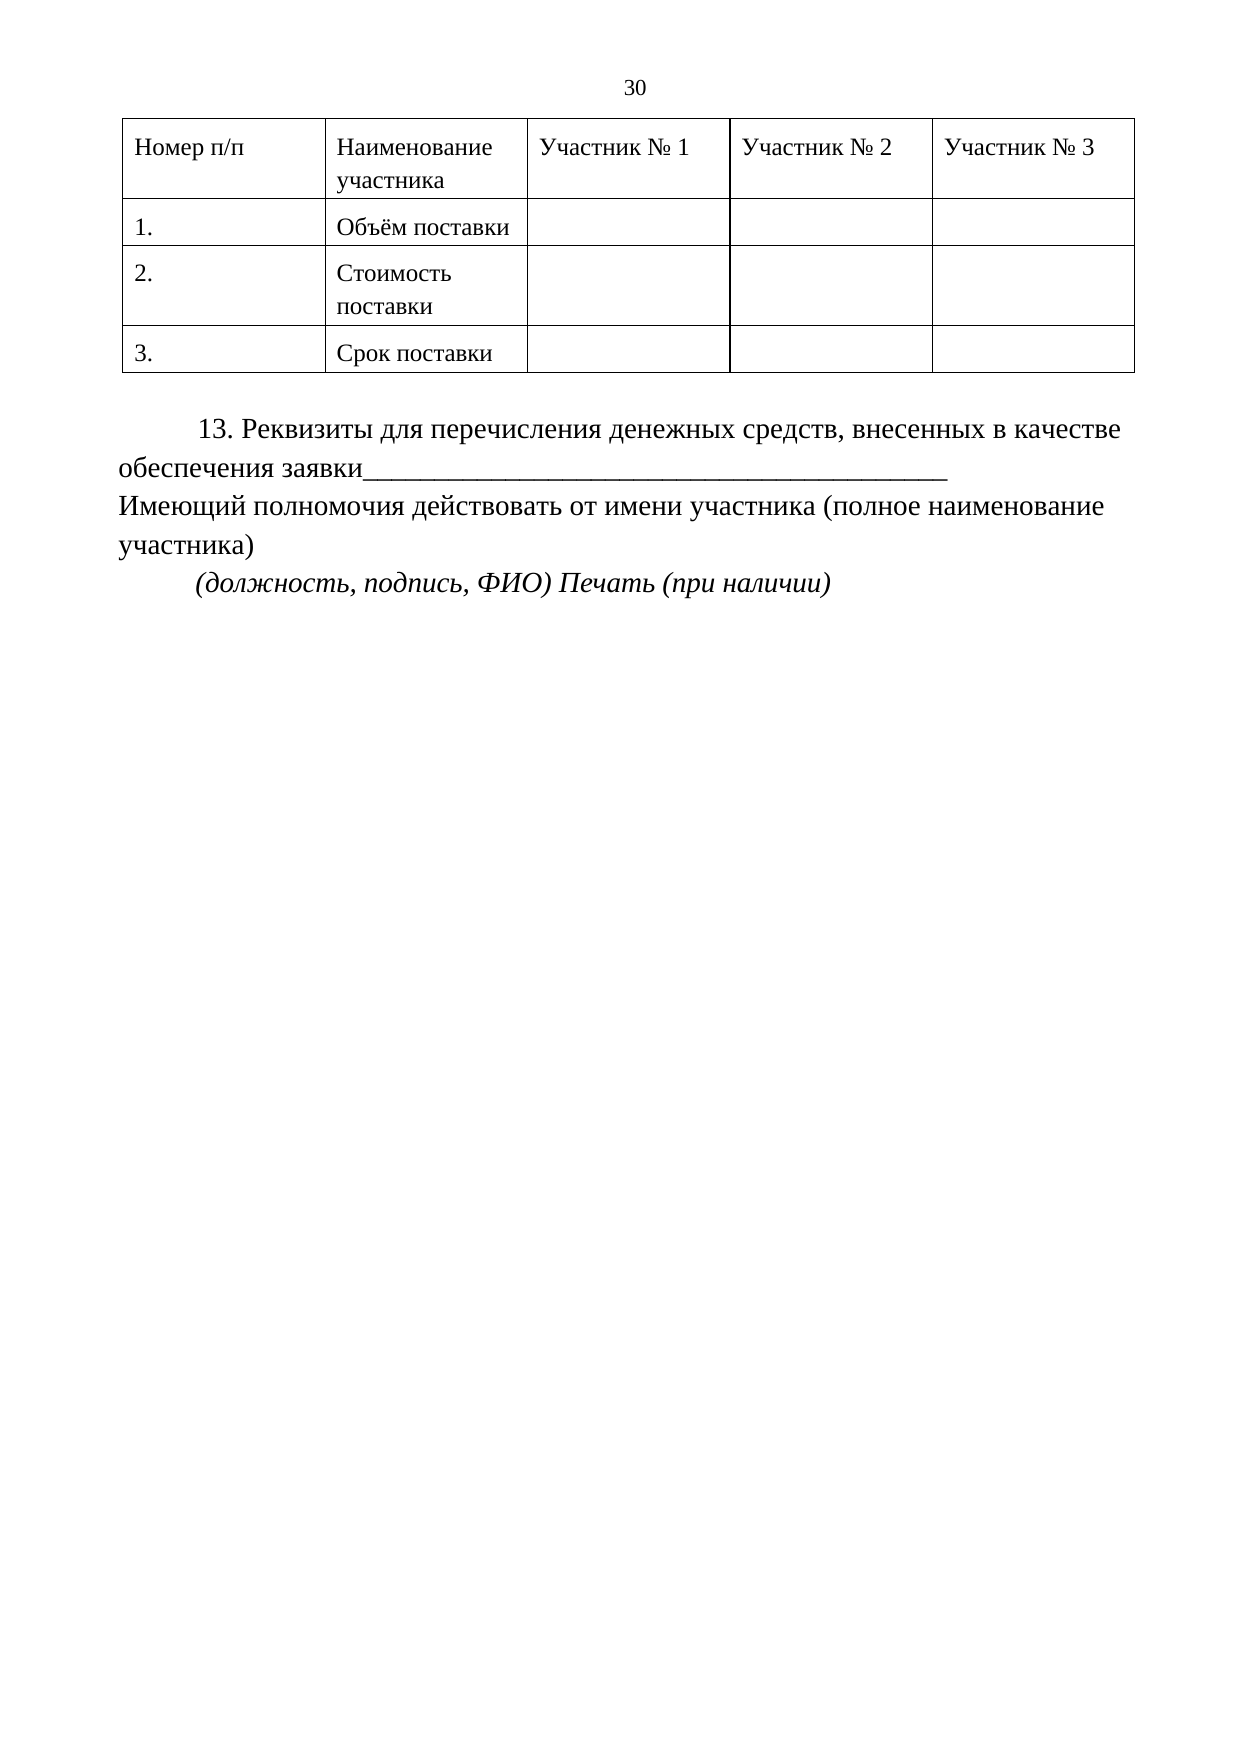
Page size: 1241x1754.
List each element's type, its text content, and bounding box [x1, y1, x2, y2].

table_header Наименование участника [326, 119, 527, 198]
table_cell 2. [123, 246, 325, 325]
table_cell [933, 246, 1134, 325]
table_cell [933, 199, 1134, 245]
table_cell 3. [123, 326, 325, 372]
table_cell Срок поставки [326, 326, 527, 372]
table_cell [731, 246, 932, 325]
table_header Участник № 1 [528, 119, 729, 198]
table_cell [933, 326, 1134, 372]
table_header Участник № 2 [731, 119, 932, 198]
text (должность, подпись, ФИО) Печать (при наличии) [122, 565, 1149, 599]
table_cell 1. [123, 199, 325, 245]
text обеспечения заявки [118, 450, 1152, 483]
table_cell [731, 199, 932, 245]
table_cell [731, 326, 932, 372]
table_cell Объём поставки [326, 199, 527, 245]
text Имеющий полномочия действовать от имени участника (полное наименование участника) [118, 488, 1152, 560]
table_cell [528, 199, 729, 245]
table_cell Стоимость поставки [326, 246, 527, 325]
table_cell [528, 246, 729, 325]
table_cell [528, 326, 729, 372]
text 13. Реквизиты для перечисления денежных средств, внесенных в качестве [197, 411, 1152, 445]
table_header Участник № 3 [933, 119, 1134, 198]
table_header Номер п/п [123, 119, 325, 198]
